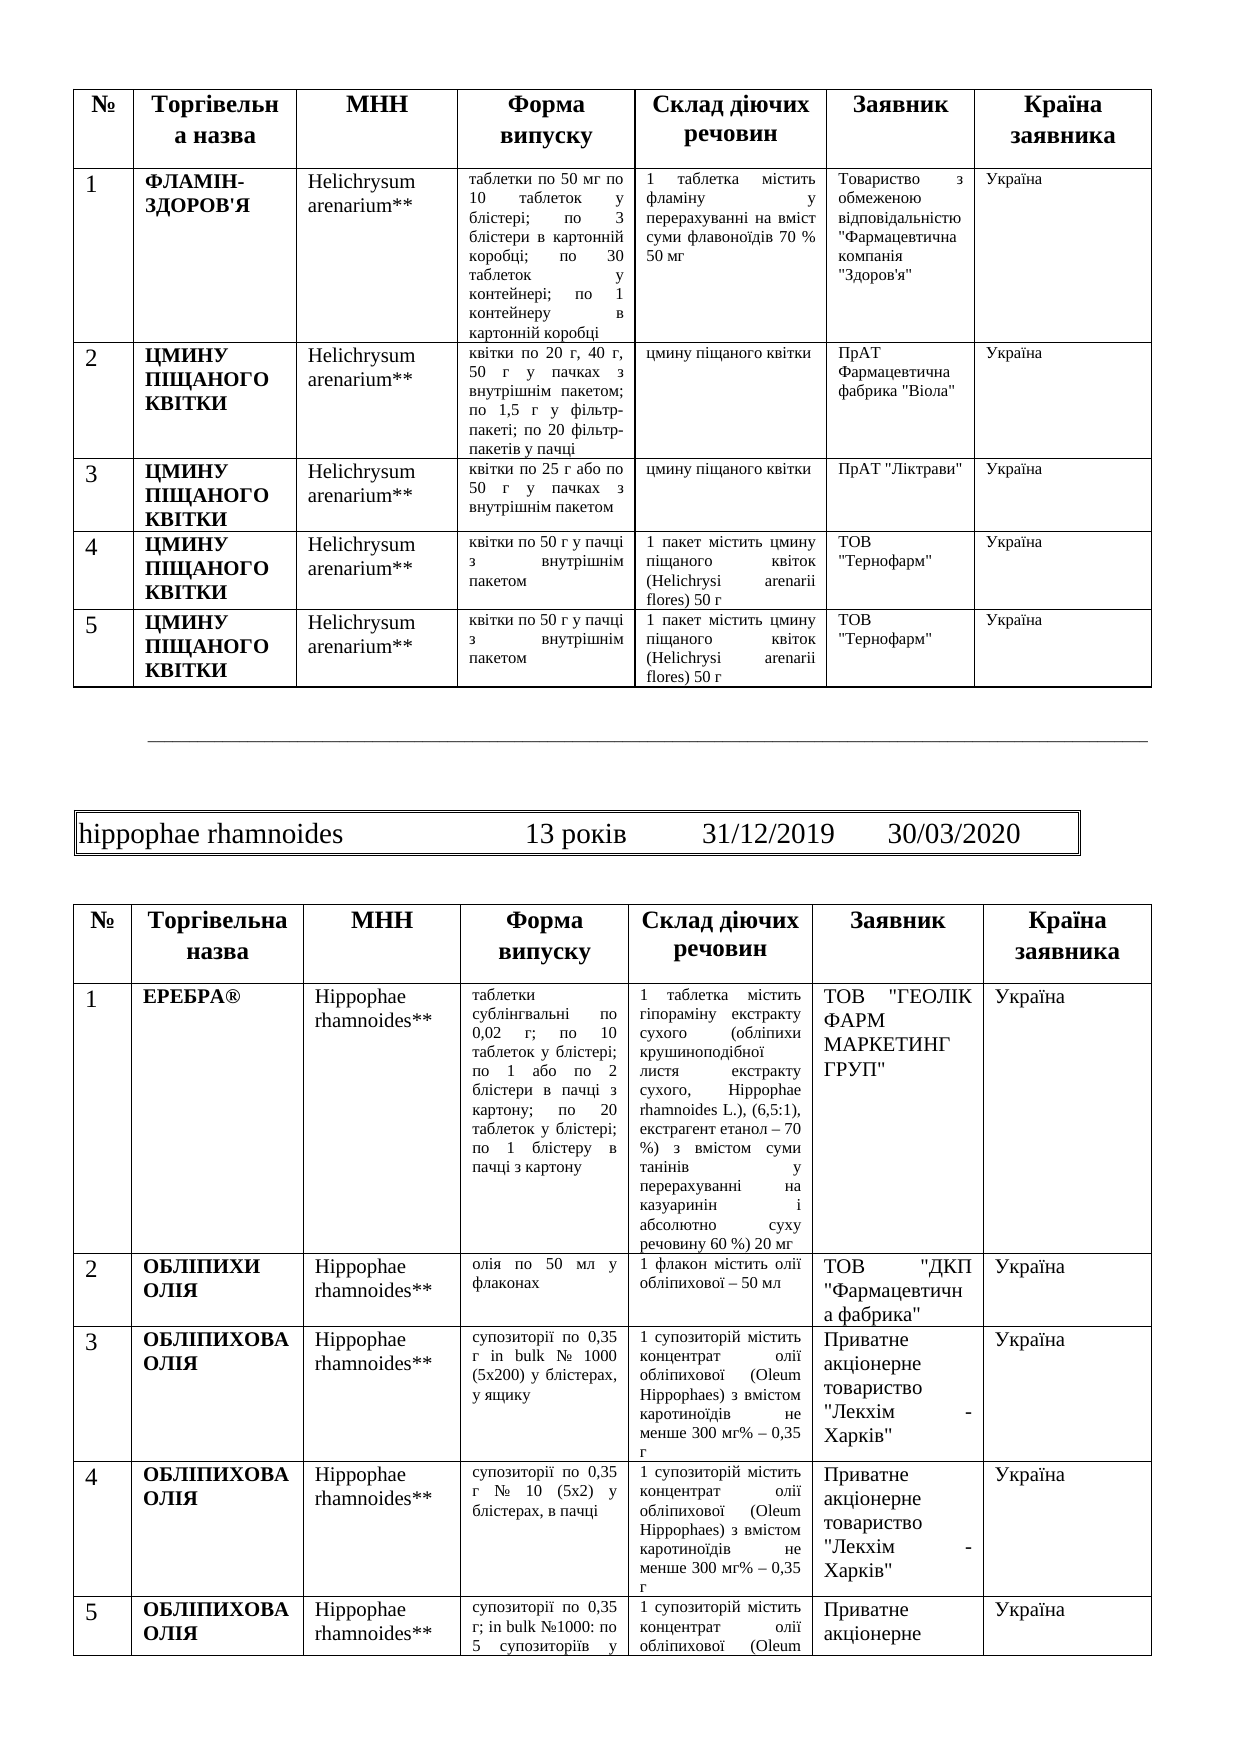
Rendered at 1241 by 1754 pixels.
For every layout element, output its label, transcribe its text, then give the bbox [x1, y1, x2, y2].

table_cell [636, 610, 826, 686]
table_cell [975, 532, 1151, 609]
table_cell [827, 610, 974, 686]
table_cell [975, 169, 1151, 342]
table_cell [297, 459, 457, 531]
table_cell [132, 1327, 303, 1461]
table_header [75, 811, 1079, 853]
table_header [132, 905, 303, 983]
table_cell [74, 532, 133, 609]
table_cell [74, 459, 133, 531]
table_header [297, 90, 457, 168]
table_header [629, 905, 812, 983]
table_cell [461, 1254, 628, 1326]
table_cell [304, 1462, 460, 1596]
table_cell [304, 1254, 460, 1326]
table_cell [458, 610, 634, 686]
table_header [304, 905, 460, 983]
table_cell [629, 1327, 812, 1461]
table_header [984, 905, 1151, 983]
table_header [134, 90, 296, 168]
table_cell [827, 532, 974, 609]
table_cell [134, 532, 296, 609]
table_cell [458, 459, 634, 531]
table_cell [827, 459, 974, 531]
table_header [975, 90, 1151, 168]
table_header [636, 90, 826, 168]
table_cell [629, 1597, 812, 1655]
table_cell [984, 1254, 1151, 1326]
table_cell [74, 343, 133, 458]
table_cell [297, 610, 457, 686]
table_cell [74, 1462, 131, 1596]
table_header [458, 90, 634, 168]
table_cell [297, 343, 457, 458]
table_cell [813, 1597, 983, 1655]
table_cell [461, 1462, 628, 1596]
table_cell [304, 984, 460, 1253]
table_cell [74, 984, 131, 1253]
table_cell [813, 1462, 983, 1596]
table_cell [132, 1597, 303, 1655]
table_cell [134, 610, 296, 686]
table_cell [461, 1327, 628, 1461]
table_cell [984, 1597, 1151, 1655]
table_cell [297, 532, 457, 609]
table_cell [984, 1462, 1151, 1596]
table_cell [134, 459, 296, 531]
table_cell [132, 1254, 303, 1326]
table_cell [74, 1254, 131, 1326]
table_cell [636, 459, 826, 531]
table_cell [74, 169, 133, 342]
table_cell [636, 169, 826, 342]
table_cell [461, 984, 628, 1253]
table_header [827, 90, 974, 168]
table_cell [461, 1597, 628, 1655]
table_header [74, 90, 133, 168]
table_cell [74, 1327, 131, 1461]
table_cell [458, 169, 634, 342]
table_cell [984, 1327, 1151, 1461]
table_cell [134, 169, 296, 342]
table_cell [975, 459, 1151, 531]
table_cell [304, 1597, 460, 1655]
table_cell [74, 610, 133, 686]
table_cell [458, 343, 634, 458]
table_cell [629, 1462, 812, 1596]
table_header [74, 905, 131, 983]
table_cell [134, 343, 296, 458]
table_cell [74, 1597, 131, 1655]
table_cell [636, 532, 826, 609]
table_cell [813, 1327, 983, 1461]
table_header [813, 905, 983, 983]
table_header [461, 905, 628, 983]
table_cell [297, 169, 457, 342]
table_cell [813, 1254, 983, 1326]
text ________________________________________________________________________________________________________________________ [148, 725, 1152, 744]
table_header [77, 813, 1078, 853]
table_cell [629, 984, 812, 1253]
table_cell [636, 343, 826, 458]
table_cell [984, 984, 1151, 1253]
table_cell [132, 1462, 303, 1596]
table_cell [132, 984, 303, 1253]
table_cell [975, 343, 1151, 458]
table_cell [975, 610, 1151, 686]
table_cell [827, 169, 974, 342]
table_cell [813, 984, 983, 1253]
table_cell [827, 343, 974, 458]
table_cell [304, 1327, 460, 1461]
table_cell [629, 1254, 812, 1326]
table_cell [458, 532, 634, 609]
